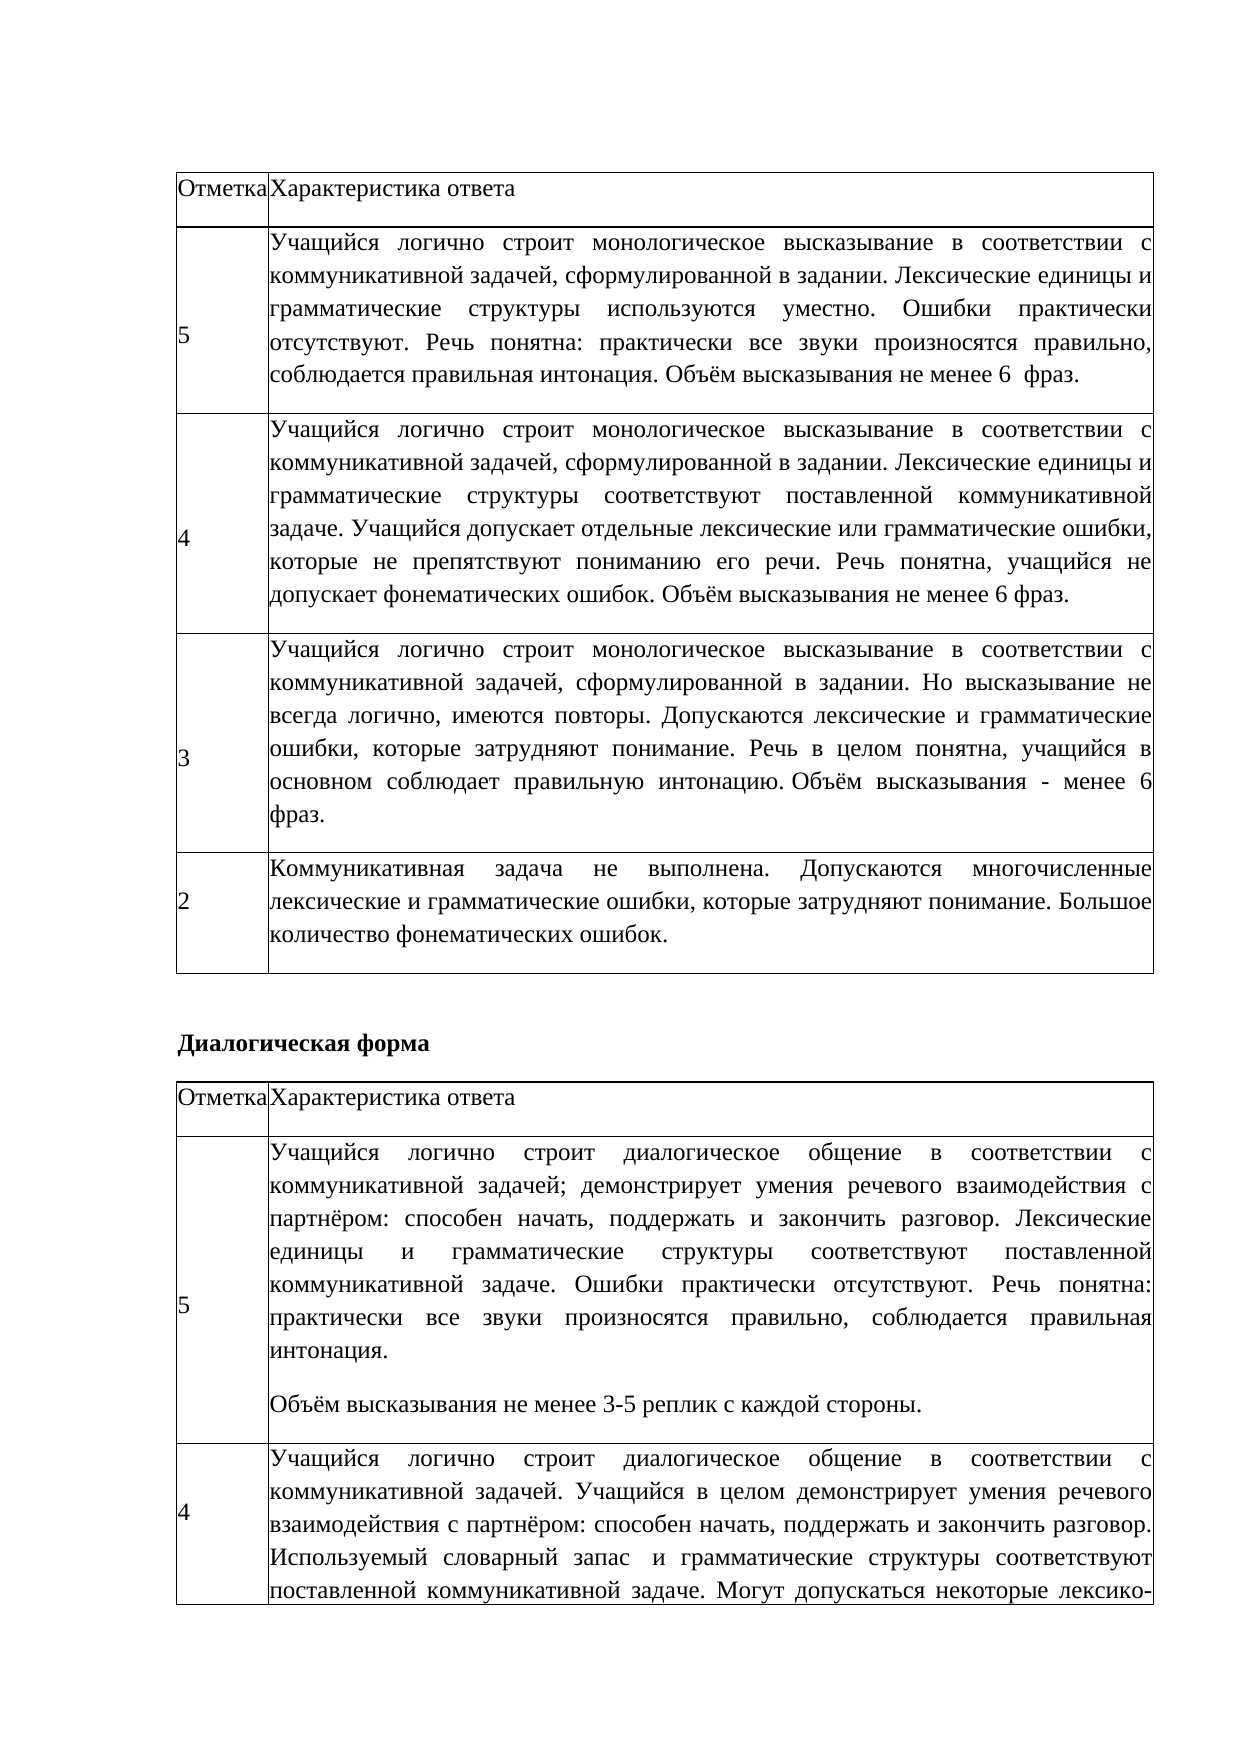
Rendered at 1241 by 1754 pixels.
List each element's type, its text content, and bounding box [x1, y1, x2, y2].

table_header Характеристика ответа [269, 173, 1153, 226]
table_cell Учащийся логично строит монологическое высказывание в соответствии с коммуникативной задачей, сформулированной в задании. Лексические единицы и грамматические структуры соответствуют поставленной коммуникативной задаче. Учащийся допускает отдельные лексические или грамматические ошибки, которые не препятствуют пониманию его речи. Речь понятна, учащийся не допускает фонематических ошибок. Объём высказывания не менее 6 фраз. [269, 414, 1153, 633]
table_cell Учащийся логично строит монологическое высказывание в соответствии с коммуникативной задачей, сформулированной в задании. Но высказывание не всегда логично, имеются повторы. Допускаются лексические и грамматические ошибки, которые затрудняют понимание. Речь в целом понятна, учащийся в основном соблюдает правильную интонацию. Объём высказывания - менее 6 фраз. [269, 634, 1153, 852]
table_cell Коммуникативная задача не выполнена. Допускаются многочисленные лексические и грамматические ошибки, которые затрудняют понимание. Большое количество фонематических ошибок. [269, 853, 1153, 973]
table_cell 5 [177, 1137, 268, 1442]
table_header Отметка [177, 173, 268, 226]
table_cell Учащийся логично строит диалогическое общение в соответствии с коммуникативной задачей; демонстрирует умения речевого взаимодействия с партнёром: способен начать, поддержать и закончить разговор. Лексические единицы и грамматические структуры соответствуют поставленной коммуникативной задаче. Ошибки практически отсутствуют. Речь понятна: практически все звуки произносятся правильно, соблюдается правильная интонация. Объём высказывания не менее 3-5 реплик с каждой стороны. [269, 1137, 1153, 1442]
table_header Отметка [177, 1083, 268, 1136]
text Диалогическая форма [177, 1028, 1152, 1056]
table_cell 2 [177, 853, 268, 973]
table_header Характеристика ответа [269, 1083, 1153, 1136]
table_cell 5 [177, 228, 268, 413]
table_cell 4 [177, 414, 268, 633]
table_cell 3 [177, 634, 268, 852]
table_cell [269, 1444, 1153, 1604]
table_cell 4 [177, 1444, 268, 1604]
table_cell Учащийся логично строит монологическое высказывание в соответствии с коммуникативной задачей, сформулированной в задании. Лексические единицы и грамматические структуры используются уместно. Ошибки практически отсутствуют. Речь понятна: практически все звуки произносятся правильно, соблюдается правильная интонация. Объём высказывания не менее 6 фраз. [269, 228, 1153, 413]
